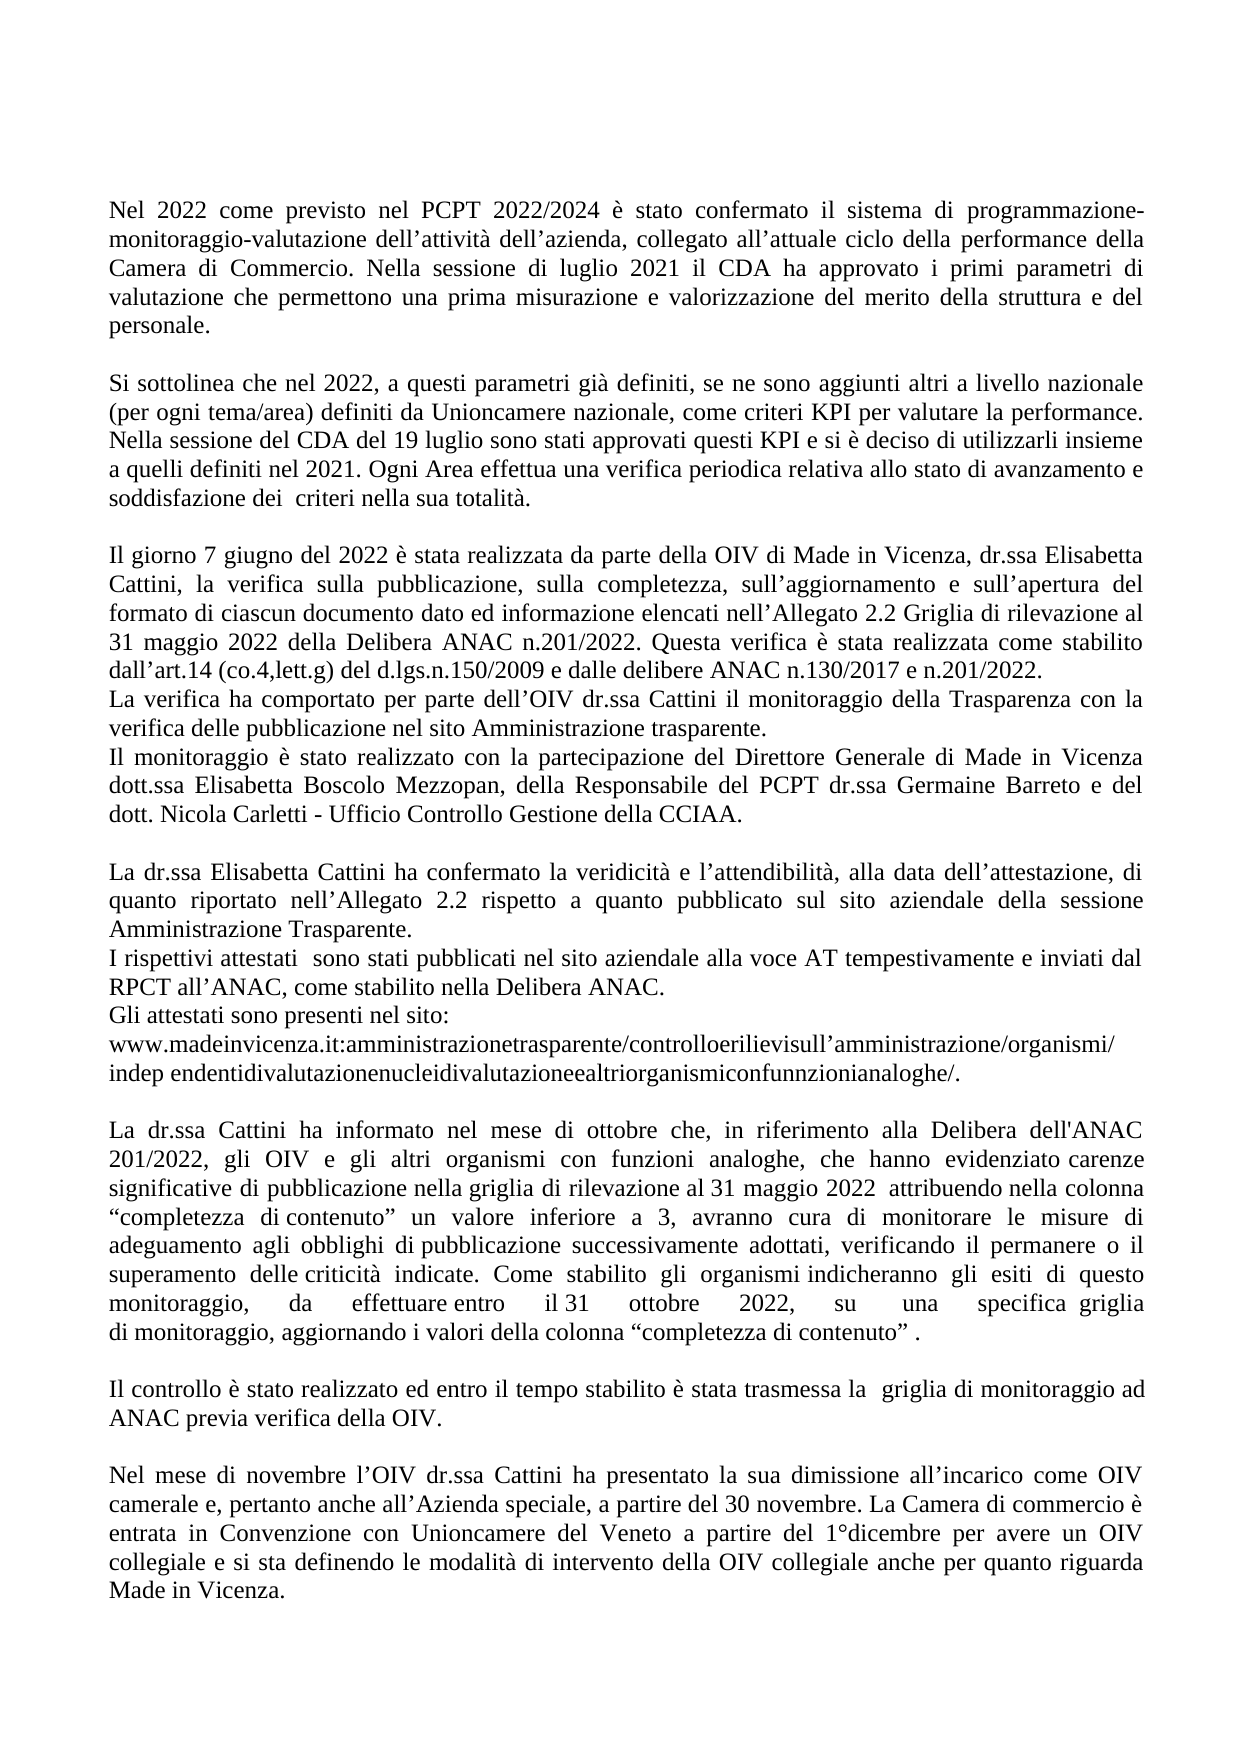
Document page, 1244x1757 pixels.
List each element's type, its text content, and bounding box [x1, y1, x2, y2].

text La dr.ssa Elisabetta Cattini ha confermato la veridicità e l’attendibilità, alla data dell’attestazione, di quanto riportato nell’Allegato 2.2 rispetto a quanto pubblicato sul sito aziendale della sessione Amministrazione Trasparente. [108, 857, 1144, 943]
text Si sottolinea che nel 2022, a questi parametri già definiti, se ne sono aggiunti altri a livello nazionale (per ogni tema/area) definiti da Unioncamere nazionale, come criteri KPI per valutare la performance. Nella sessione del CDA del 19 luglio sono stati approvati questi KPI e si è deciso di utilizzarli insieme a quelli definiti nel 2021. Ogni Area effettua una verifica periodica relativa allo stato di avanzamento e soddisfazione dei criteri nella sua totalità. [108, 368, 1144, 512]
text Il controllo è stato realizzato ed entro il tempo stabilito è stata trasmessa la griglia di monitoraggio ad ANAC previa verifica della OIV. [109, 1374, 1145, 1432]
text Gli attestati sono presenti nel sito: www.madeinvicenza.it:amministrazionetrasparente/controlloerilievisull’amministrazione/organismi/indep endentidivalutazionenucleidivalutazioneealtriorganismiconfunnzionianaloghe/. [108, 1000, 1144, 1087]
text Nel mese di novembre l’OIV dr.ssa Cattini ha presentato la sua dimissione all’incarico come OIV camerale e, pertanto anche all’Azienda speciale, a partire del 30 novembre. La Camera di commercio è entrata in Convenzione con Unioncamere del Veneto a partire del 1°dicembre per avere un OIV collegiale e si sta definendo le modalità di intervento della OIV collegiale anche per quanto riguarda Made in Vicenza. [108, 1460, 1144, 1604]
text Il giorno 7 giugno del 2022 è stata realizzata da parte della OIV di Made in Vicenza, dr.ssa Elisabetta Cattini, la verifica sulla pubblicazione, sulla completezza, sull’aggiornamento e sull’apertura del formato di ciascun documento dato ed informazione elencati nell’Allegato 2.2 Griglia di rilevazione al 31 maggio 2022 della Delibera ANAC n.201/2022. Questa verifica è stata realizzata come stabilito dall’art.14 (co.4,lett.g) del d.lgs.n.150/2009 e dalle delibere ANAC n.130/2017 e n.201/2022. [108, 540, 1144, 684]
text Nel 2022 come previsto nel PCPT 2022/2024 è stato confermato il sistema di programmazione-monitoraggio-valutazione dell’attività dell’azienda, collegato all’attuale ciclo della performance della Camera di Commercio. Nella sessione di luglio 2021 il CDA ha approvato i primi parametri di valutazione che permettono una prima misurazione e valorizzazione del merito della struttura e del personale. [108, 195, 1144, 339]
text I rispettivi attestati sono stati pubblicati nel sito aziendale alla voce AT tempestivamente e inviati dal RPCT all’ANAC, come stabilito nella Delibera ANAC. [108, 943, 1144, 1000]
text Il monitoraggio è stato realizzato con la partecipazione del Direttore Generale di Made in Vicenza dott.ssa Elisabetta Boscolo Mezzopan, della Responsabile del PCPT dr.ssa Germaine Barreto e del dott. Nicola Carletti - Ufficio Controllo Gestione della CCIAA. [108, 742, 1144, 828]
text La verifica ha comportato per parte dell’OIV dr.ssa Cattini il monitoraggio della Trasparenza con la verifica delle pubblicazione nel sito Amministrazione trasparente. [108, 684, 1144, 742]
text La dr.ssa Cattini ha informato nel mese di ottobre che, in riferimento alla Delibera dell'ANAC 201/2022, gli OIV e gli altri organismi con funzioni analoghe, che hanno evidenziato carenze significative di pubblicazione nella griglia di rilevazione al 31 maggio 2022 attribuendo nella colonna “completezza di contenuto” un valore inferiore a 3, avranno cura di monitorare le misure di adeguamento agli obblighi di pubblicazione successivamente adottati, verificando il permanere o il superamento delle criticità indicate. Come stabilito gli organismi indicheranno gli esiti di questo monitoraggio, da effettuare entro il 31 ottobre 2022, su una specifica griglia di monitoraggio, aggiornando i valori della colonna “completezza di contenuto” . [108, 1115, 1144, 1345]
